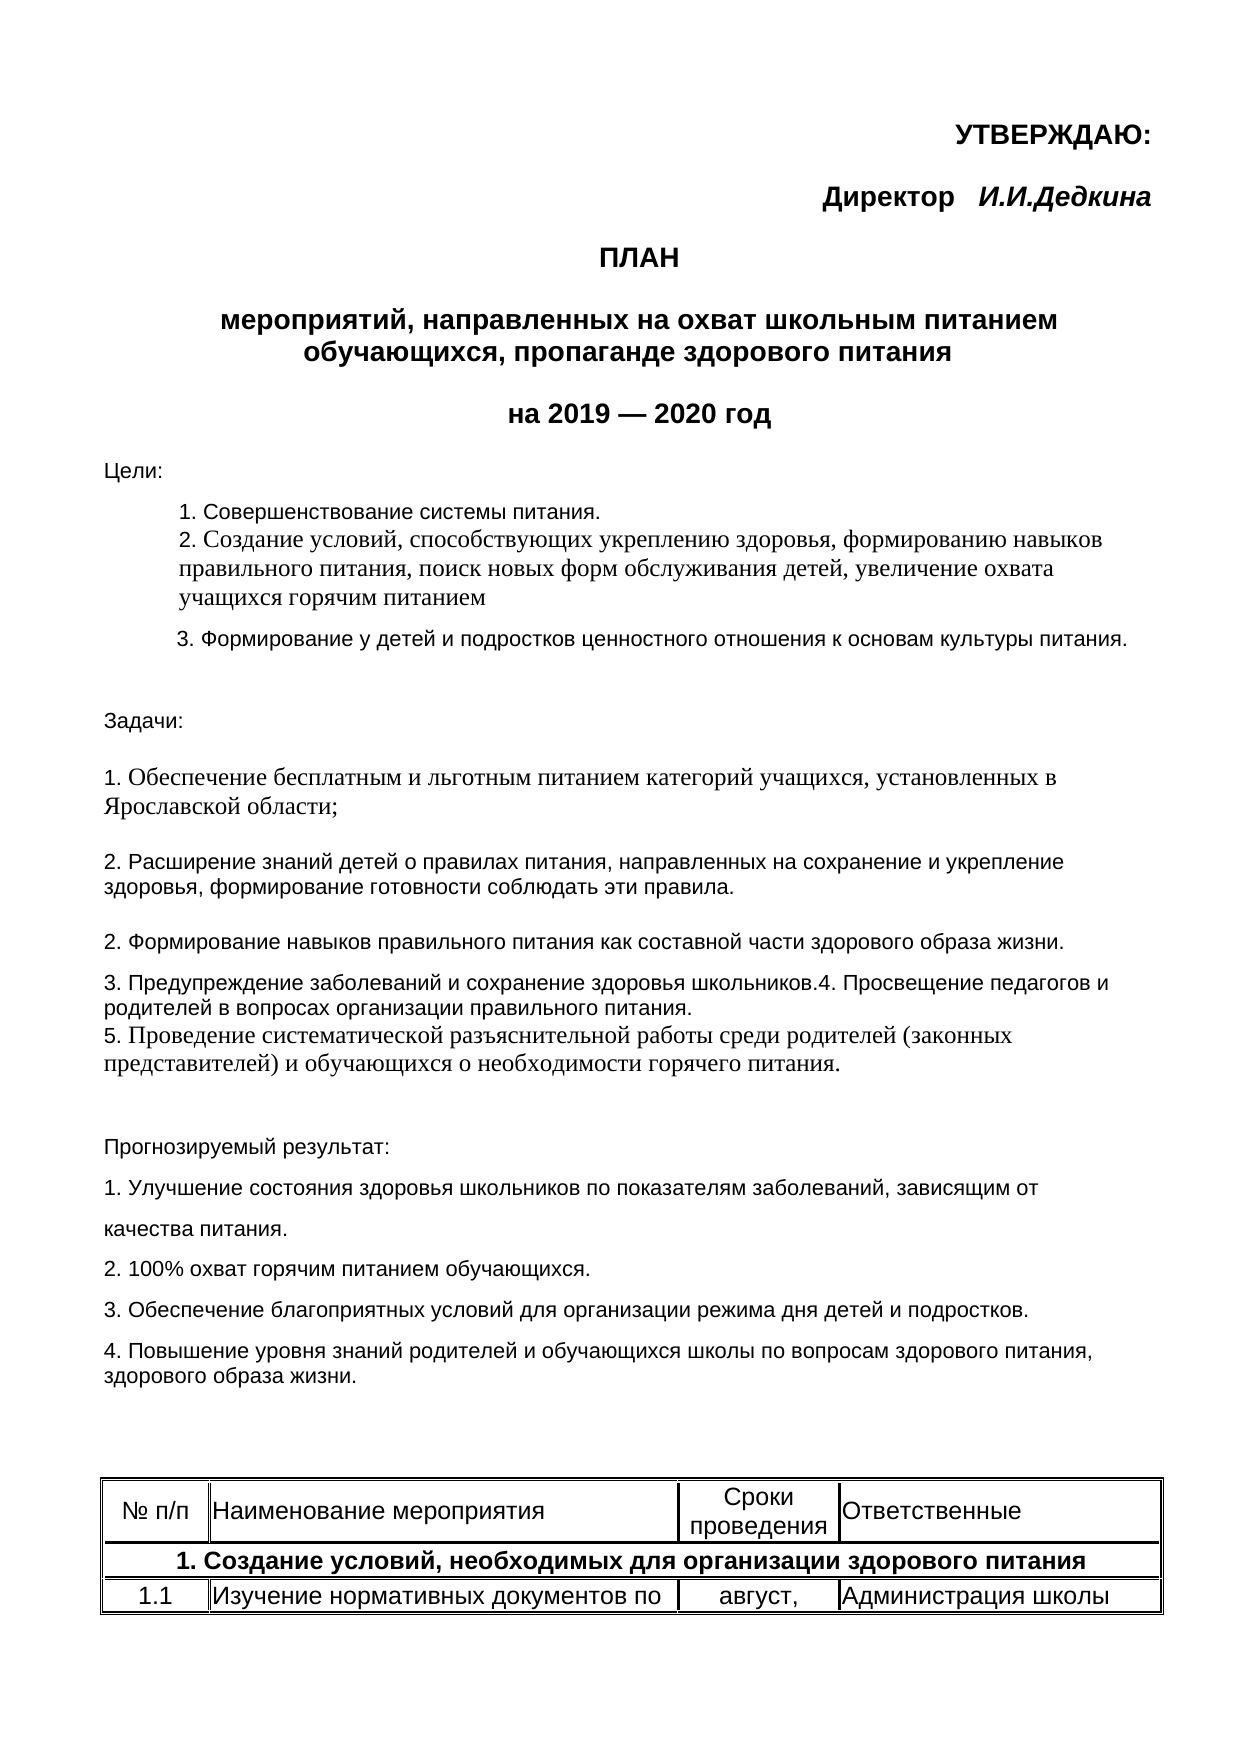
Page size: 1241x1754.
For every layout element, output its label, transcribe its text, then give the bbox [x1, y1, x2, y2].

text 4. Повышение уровня знаний родителей и обучающихся школы по вопросам здорового питания, здорового образа жизни. [103, 1338, 1152, 1388]
table_header Наименование мероприятия [210, 1479, 678, 1541]
text 3. Обеспечение благоприятных условий для организации режима дня детей и подростков. [103, 1297, 1152, 1322]
list 2. Создание условий, способствующих укреплению здоровья, формированию навыков правильного питания, поиск новых форм обслуживания детей, увеличение охвата учащихся горячим питанием [178, 524, 1152, 611]
table_cell 1. Создание условий, необходимых для организации здорового питания [103, 1541, 1160, 1576]
text на 2019 — 2020 год [103, 397, 1152, 429]
table_header № п/п [103, 1481, 209, 1541]
text качества питания. [103, 1215, 1152, 1241]
table_cell 1.1 [103, 1576, 209, 1611]
table_cell август, сентябрь [678, 1580, 839, 1611]
table_cell Администрация школы [839, 1576, 1161, 1611]
table_header Ответственные [839, 1481, 1160, 1541]
list 1. Совершенствование системы питания. [178, 499, 1152, 524]
table_header Сроки проведения [678, 1481, 839, 1541]
text 2. Формирование навыков правильного питания как составной части здорового образа жизни. [103, 928, 1152, 954]
text УТВЕРЖДАЮ: [103, 118, 1152, 151]
text 3. Формирование у детей и подростков ценностного отношения к основам культуры питания. [103, 626, 1152, 651]
text 1. Обеспечение бесплатным и льготным питанием категорий учащихся, установленных в Ярославской области; [103, 762, 1152, 820]
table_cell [210, 1580, 678, 1611]
text Прогнозируемый результат: [103, 1134, 1152, 1159]
text 2. 100% охват горячим питанием обучающихся. [103, 1256, 1152, 1281]
text Директор И.И.Дедкина [103, 180, 1152, 212]
text Задачи: [103, 708, 1152, 733]
text Цели: [103, 458, 1152, 483]
text 1. Улучшение состояния здоровья школьников по показателям заболеваний, зависящим от [103, 1174, 1152, 1200]
text ПЛАН [103, 241, 1152, 274]
text 3. Предупреждение заболеваний и сохранение здоровья школьников.4. Просвещение педагогов и родителей в вопросах организации правильного питания. 5. Проведение систематической разъяснительной работы среди родителей (законных представителей) и обучающихся о необходимости горячего питания. [103, 969, 1152, 1077]
text мероприятий, направленных на охват школьным питанием обучающихся, пропаганде здорового питания [103, 303, 1152, 368]
text 2. Расширение знаний детей о правилах питания, направленных на сохранение и укрепление здоровья, формирование готовности соблюдать эти правила. [103, 849, 1152, 899]
